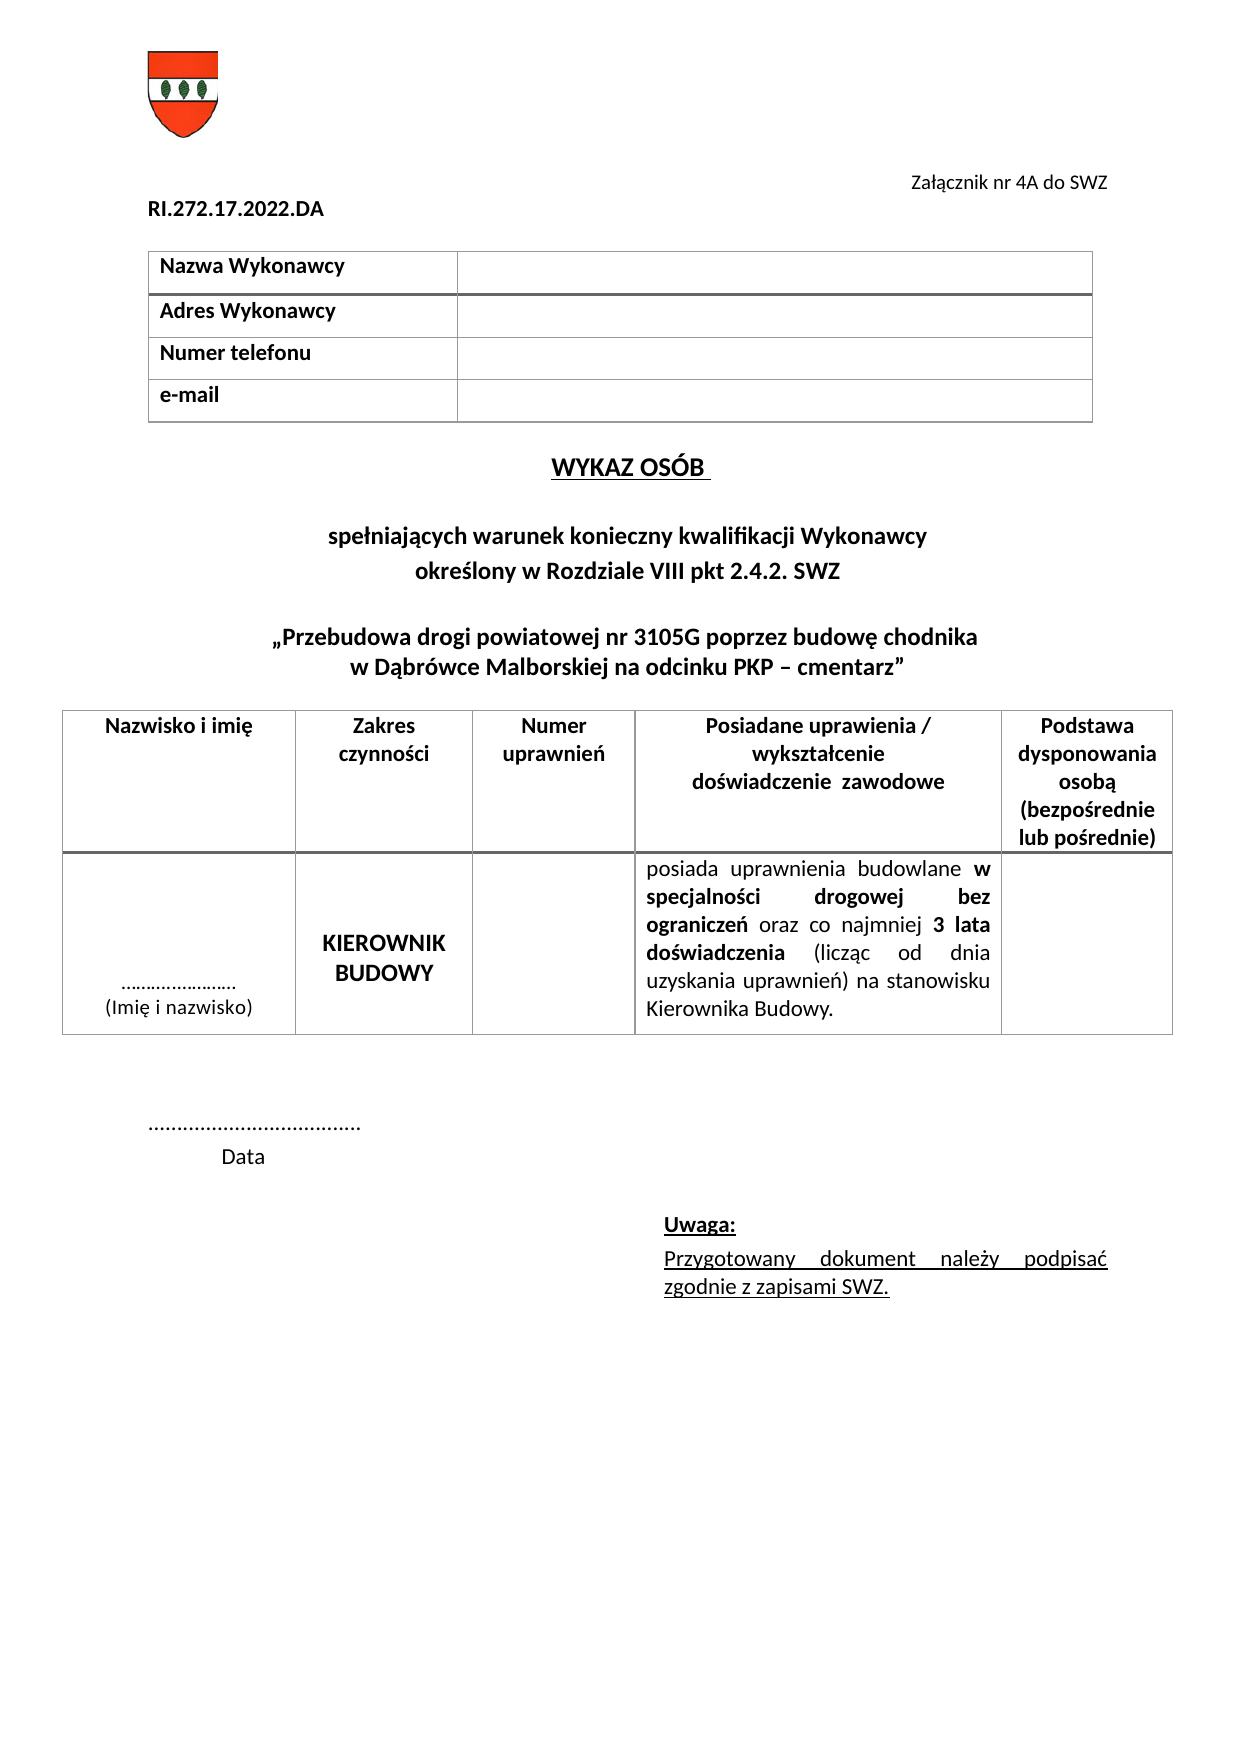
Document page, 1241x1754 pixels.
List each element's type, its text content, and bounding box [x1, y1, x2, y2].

table_cell KIEROWNIK BUDOWY [296, 854, 472, 1034]
text Przygotowany dokument należy podpisać zgodnie z zapisami SWZ. [664, 1244, 1108, 1268]
table_cell [458, 380, 1092, 421]
text „Przebudowa drogi powiatowej nr 3105G poprzez budowę chodnika w Dąbrówce Malborskiej na odcinku PKP – cmentarz” [148, 621, 1108, 682]
table_cell Adres Wykonawcy [149, 296, 457, 337]
picture [147, 51, 218, 138]
text Uwaga: [148, 1210, 1108, 1238]
table_cell e-mail [149, 380, 457, 421]
table_header Numer uprawnień [473, 711, 634, 851]
table_header Nazwa Wykonawcy [149, 252, 457, 293]
table_header Posiadane uprawienia / wykształcenie doświadczenie zawodowe [636, 711, 1001, 851]
text RI.272.17.2022.DA [148, 194, 1108, 222]
table_header Nazwisko i imię [63, 711, 295, 851]
text Data [148, 1142, 1108, 1171]
subtitle WYKAZ OSÓB [148, 450, 1108, 483]
text określony w Rozdziale VIII pkt 2.4.2. SWZ [148, 556, 1108, 586]
table_cell posiada uprawnienia budowlane w specjalności drogowej bez ograniczeń oraz co najmniej 3 lata doświadczenia (licząc od dnia uzyskania uprawnień) na stanowisku Kierownika Budowy. [636, 854, 1001, 1034]
table_cell Numer telefonu [149, 338, 457, 379]
table_cell ………..………… (Imię i nazwisko) [63, 854, 295, 1034]
table_header Podstawa dysponowania osobą (bezpośrednie lub pośrednie) [1002, 711, 1172, 851]
table_header [458, 252, 1092, 293]
text ..................................... [148, 1108, 1108, 1137]
text spełniających warunek konieczny kwalifikacji Wykonawcy [148, 521, 1108, 551]
text Przygotowany dokument należy podpisać zgodnie z zapisami SWZ. [664, 1270, 1108, 1300]
table_cell [1002, 854, 1172, 1034]
table_header Zakres czynności [296, 711, 472, 851]
text Załącznik nr 4A do SWZ [148, 169, 1108, 194]
table_cell [458, 338, 1092, 379]
table_cell [473, 854, 634, 1034]
table_cell [458, 296, 1092, 337]
